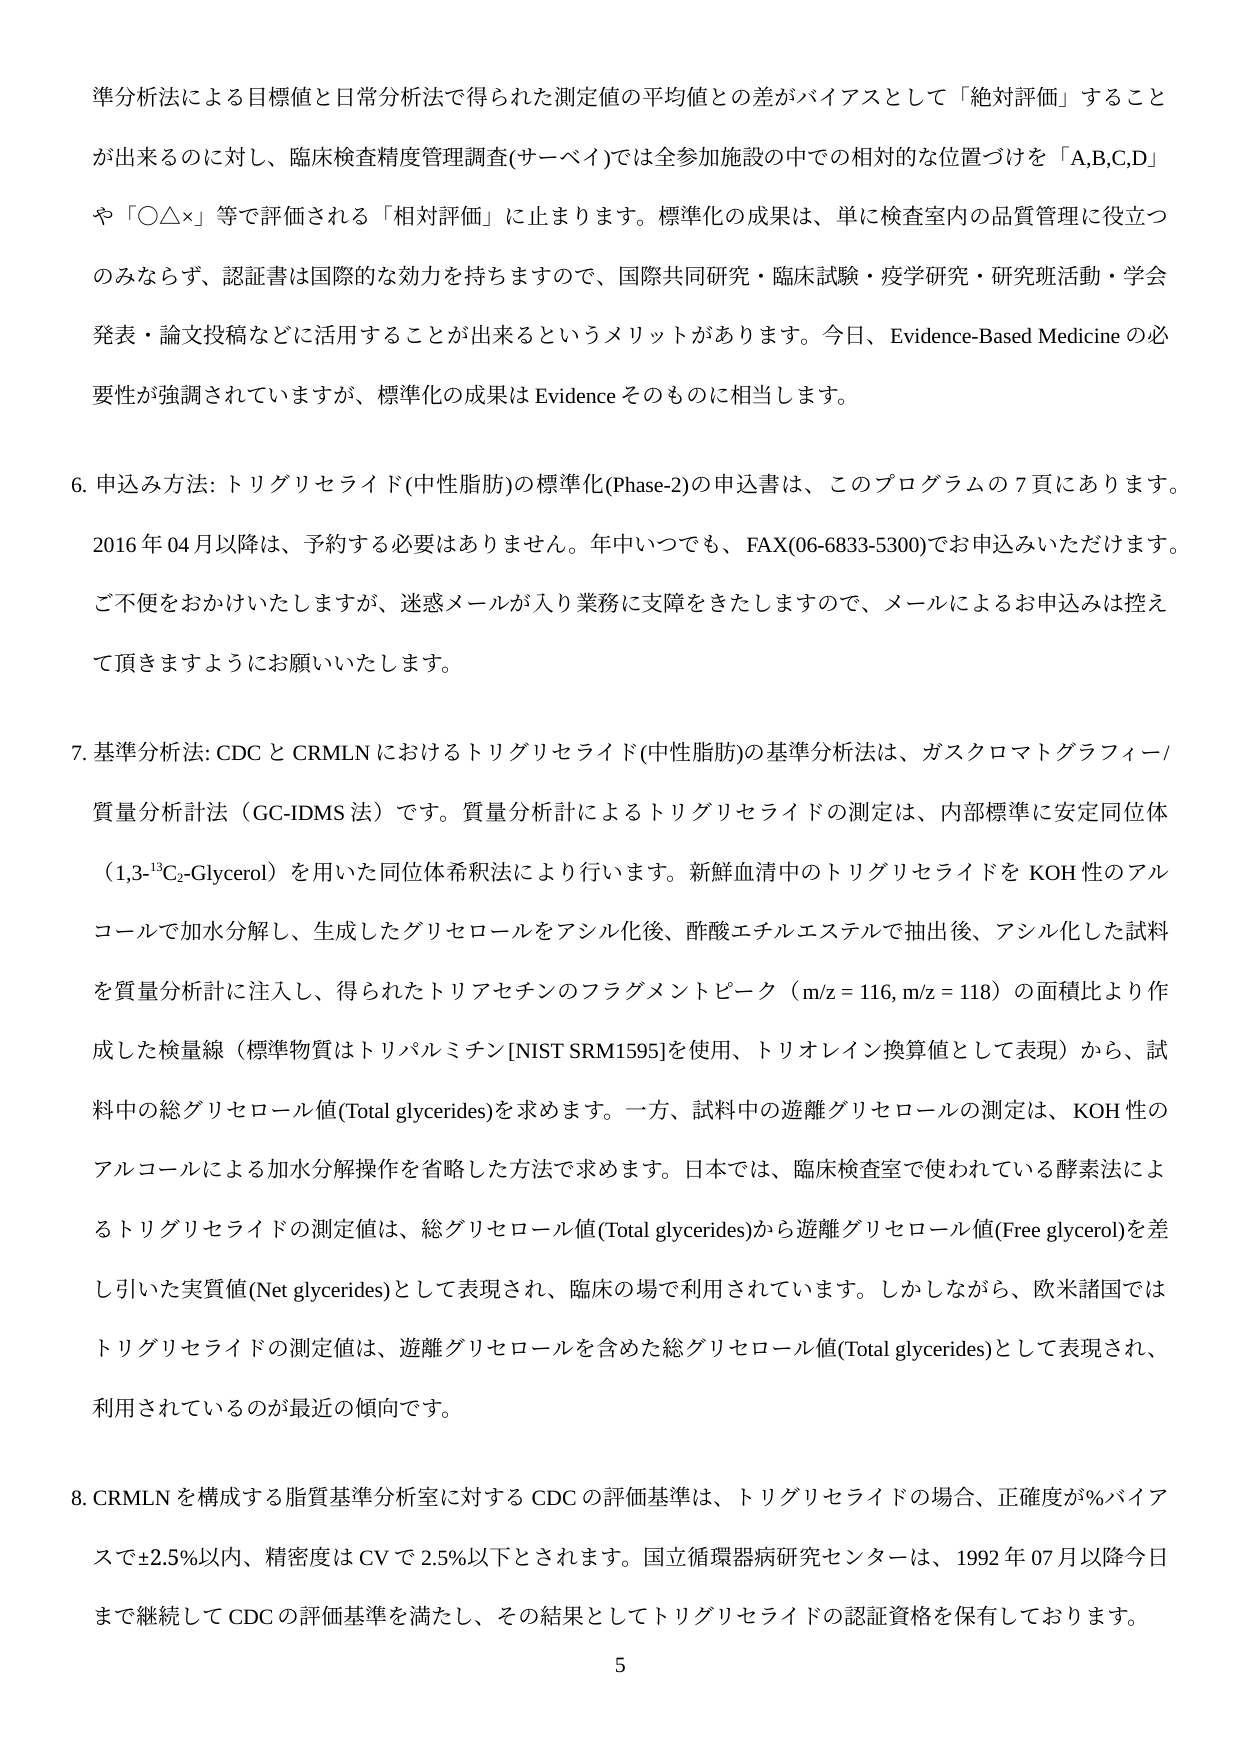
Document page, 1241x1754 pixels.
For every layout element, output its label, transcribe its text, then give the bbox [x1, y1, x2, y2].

text 8. CRMLNを構成する脂質基準分析室に対するCDCの評価基準は、トリグリセライドの場合、正確度が%バイアスで±2.5%以内、精密度はCVで2.5%以下とされます。国立循環器病研究センターは、1992年07月以降今日まで継続してCDCの評価基準を満たし、その結果としてトリグリセライドの認証資格を保有しております。 [71, 1466, 1169, 1645]
text 7. 基準分析法: CDCとCRMLNにおけるトリグリセライド(中性脂肪)の基準分析法は、ガスクロマトグラフィー/質量分析計法（GC-IDMS法）です。質量分析計によるトリグリセライドの測定は、内部標準に安定同位体（1,3-13C2-Glycerol）を用いた同位体希釈法により行います。新鮮血清中のトリグリセライドをKOH性のアルコールで加水分解し、生成したグリセロールをアシル化後、酢酸エチルエステルで抽出後、アシル化した試料を質量分析計に注入し、得られたトリアセチンのフラグメントピーク（m/z = 116, m/z = 118）の面積比より作成した検量線（標準物質はトリパルミチン[NIST SRM1595]を使用、トリオレイン換算値として表現）から、試料中の総グリセロール値(Total glycerides)を求めます。一方、試料中の遊離グリセロールの測定は、KOH性のアルコールによる加水分解操作を省略した方法で求めます。日本では、臨床検査室で使われている酵素法によるトリグリセライドの測定値は、総グリセロール値(Total glycerides)から遊離グリセロール値(Free glycerol)を差し引いた実質値(Net glycerides)として表現され、臨床の場で利用されています。しかしながら、欧米諸国ではトリグリセライドの測定値は、遊離グリセロールを含めた総グリセロール値(Total glycerides)として表現され、利用されているのが最近の傾向です。 [71, 721, 1169, 1436]
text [71, 66, 1169, 423]
text 6. 申込み方法: トリグリセライド(中性脂肪)の標準化(Phase-2)の申込書は、このプログラムの7頁にあります。2016年04月以降は、予約する必要はありません。年中いつでも、FAX(06-6833-5300)でお申込みいただけます。ご不便をおかけいたしますが、迷惑メールが入り業務に支障をきたしますので、メールによるお申込みは控えて頂きますようにお願いいたします。 [71, 453, 1169, 692]
